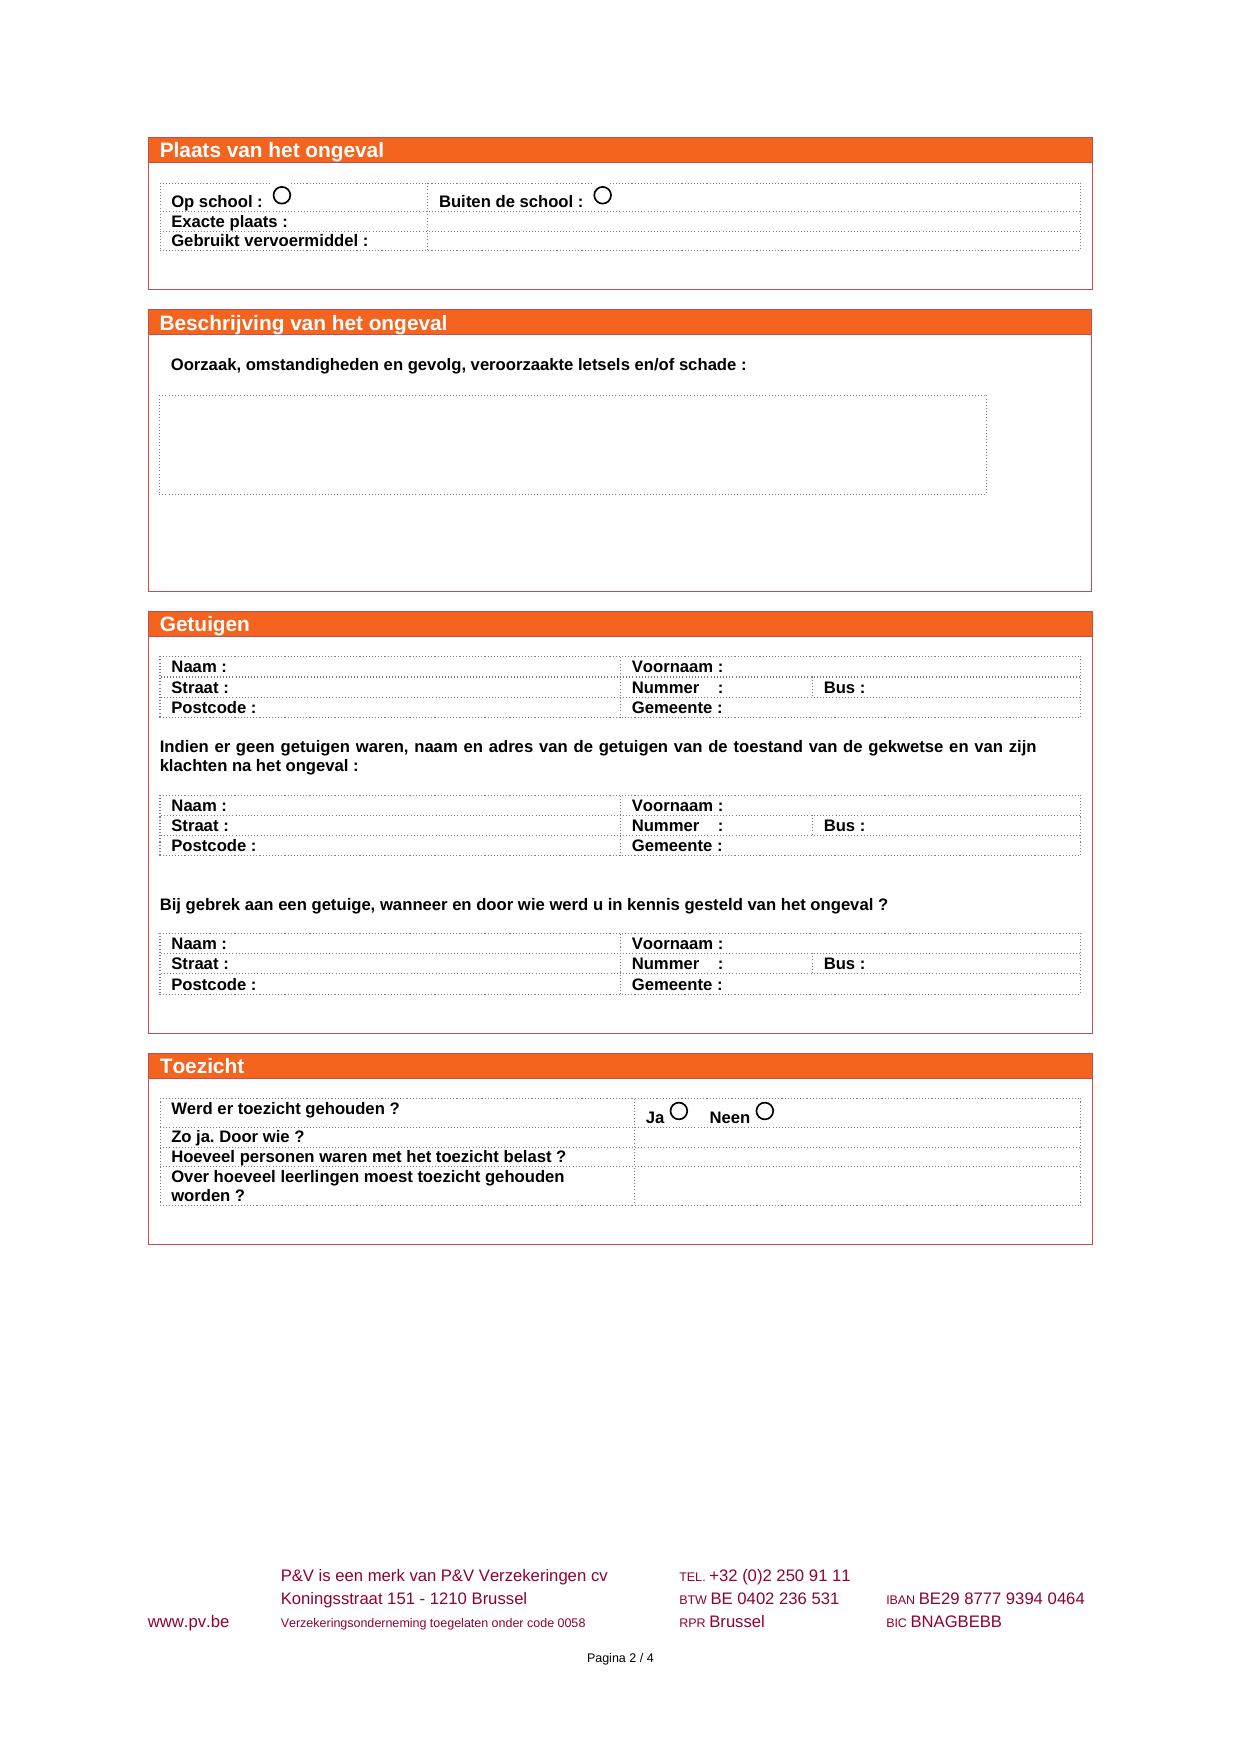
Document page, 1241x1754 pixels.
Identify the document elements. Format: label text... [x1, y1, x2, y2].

table_cell Indien er geen getuigen waren, naam en adres van de getuigen van de toestand van de gekwetse en van zijn klachten na het ongeval : Bij gebrek aan een getuige, wanneer en door wie werd u in kennis gesteld van het ongeval ? [149, 637, 1092, 1033]
table_header Toezicht [149, 1054, 1092, 1078]
table_header Getuigen [149, 612, 1092, 636]
table_cell [149, 163, 1092, 289]
table_cell [149, 335, 1091, 591]
table_cell [149, 1079, 1092, 1244]
table_header Beschrijving van het ongeval [149, 310, 1091, 334]
table_header Plaats van het ongeval [149, 138, 1092, 162]
